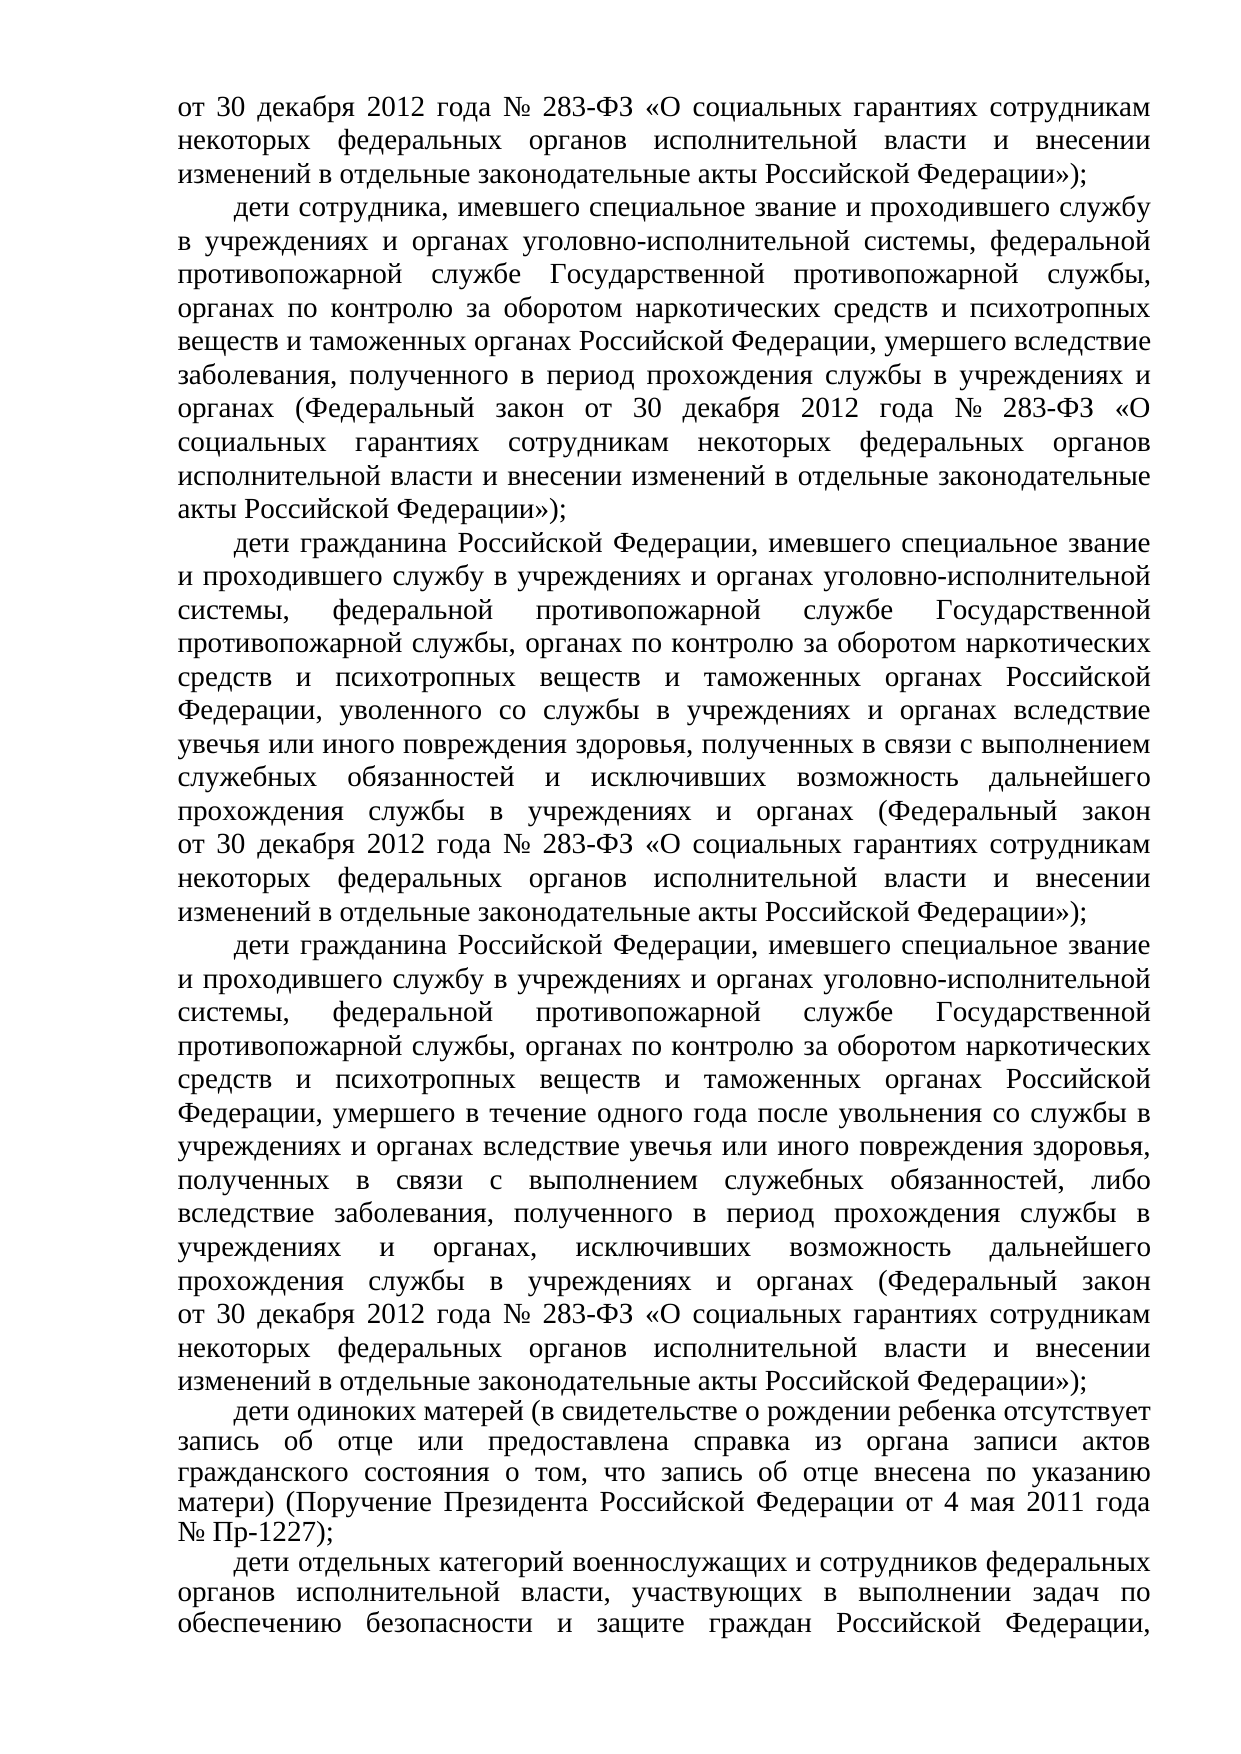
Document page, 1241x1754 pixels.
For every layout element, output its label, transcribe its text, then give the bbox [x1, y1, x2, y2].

text дети одиноких матерей (в свидетельстве о рождении ребенка отсутствует запись об отце или предоставлена справка из органа записи актов гражданского состояния о том, что запись об отце внесена по указанию матери) (Поручение Президента Российской Федерации от 4 мая 2011 года № Пр-1227); [177, 1397, 1152, 1548]
text дети сотрудника, имевшего специальное звание и проходившего службу в учреждениях и органах уголовно-исполнительной системы, федеральной противопожарной службе Государственной противопожарной службы, органах по контролю за оборотом наркотических средств и психотропных веществ и таможенных органах Российской Федерации, умершего вследствие заболевания, полученного в период прохождения службы в учреждениях и органах (Федеральный закон от 30 декабря 2012 года № 283-ФЗ «О социальных гарантиях сотрудникам некоторых федеральных органов исполнительной власти и внесении изменений в отдельные законодательные акты Российской Федерации»); [177, 189, 1152, 525]
text дети гражданина Российской Федерации, имевшего специальное звание и проходившего службу в учреждениях и органах уголовно-исполнительной системы, федеральной противопожарной службе Государственной противопожарной службы, органах по контролю за оборотом наркотических средств и психотропных веществ и таможенных органах Российской Федерации, умершего в течение одного года после увольнения со службы в учреждениях и органах вследствие увечья или иного повреждения здоровья, полученных в связи с выполнением служебных обязанностей, либо вследствие заболевания, полученного в период прохождения службы в учреждениях и органах, исключивших возможность дальнейшего прохождения службы в учреждениях и органах (Федеральный закон от 30 декабря 2012 года № 283-ФЗ «О социальных гарантиях сотрудникам некоторых федеральных органов исполнительной власти и внесении изменений в отдельные законодательные акты Российской Федерации»); [177, 927, 1152, 1397]
text дети гражданина Российской Федерации, имевшего специальное звание и проходившего службу в учреждениях и органах уголовно-исполнительной системы, федеральной противопожарной службе Государственной противопожарной службы, органах по контролю за оборотом наркотических средств и психотропных веществ и таможенных органах Российской Федерации, уволенного со службы в учреждениях и органах вследствие увечья или иного повреждения здоровья, полученных в связи с выполнением служебных обязанностей и исключивших возможность дальнейшего прохождения службы в учреждениях и органах (Федеральный закон от 30 декабря 2012 года № 283-ФЗ «О социальных гарантиях сотрудникам некоторых федеральных органов исполнительной власти и внесении изменений в отдельные законодательные акты Российской Федерации»); [177, 525, 1152, 927]
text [177, 1548, 1152, 1638]
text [177, 89, 1152, 189]
